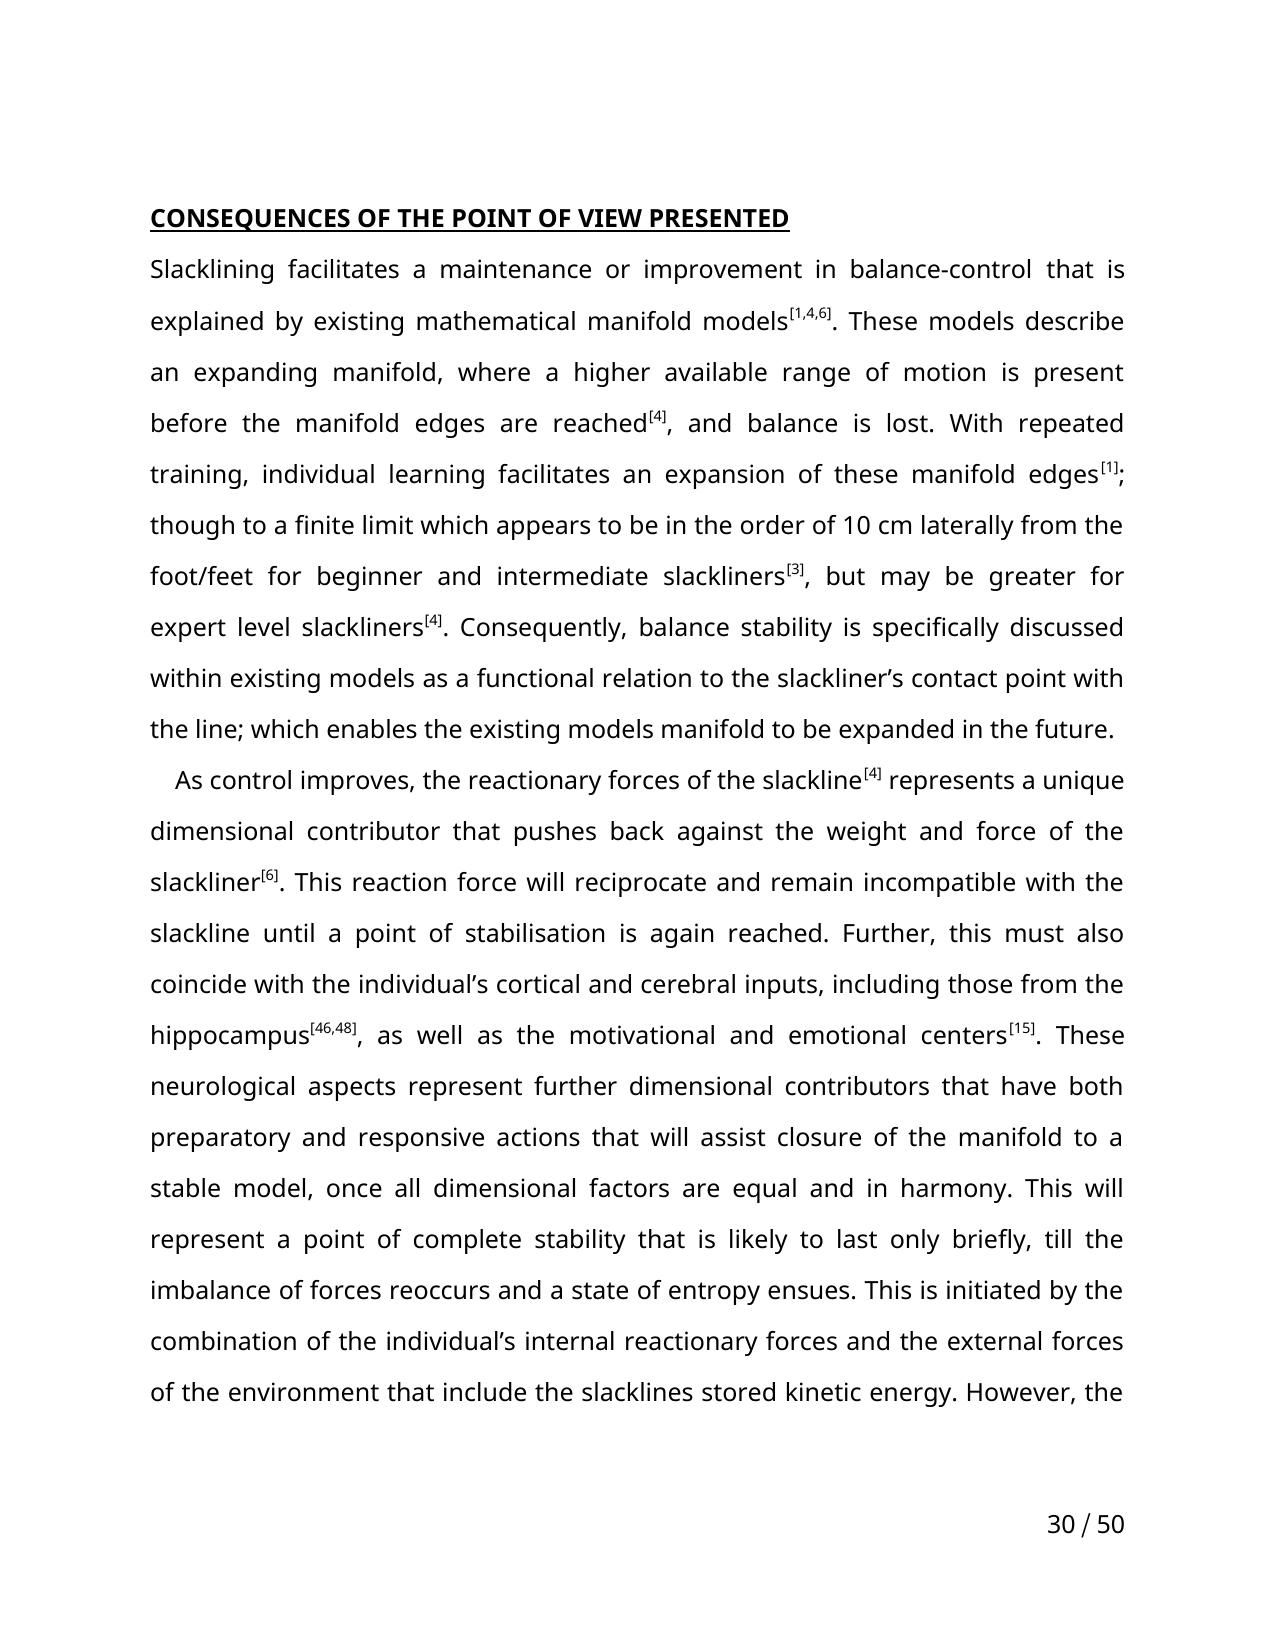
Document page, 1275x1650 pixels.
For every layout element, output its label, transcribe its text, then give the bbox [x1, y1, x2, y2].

text CONSEQUENCES OF THE POINT OF VIEW PRESENTED [150, 201, 1125, 235]
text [150, 762, 1125, 1409]
text Slacklining facilitates a maintenance or improvement in balance-control that is explained by existing mathematical manifold models[1,4,6]. These models describe an expanding manifold, where a higher available range of motion is present before the manifold edges are reached[4], and balance is lost. With repeated training, individual learning facilitates an expansion of these manifold edges[1]; though to a finite limit which appears to be in the order of 10 cm laterally from the foot/feet for beginner and intermediate slackliners[3], but may be greater for expert level slackliners[4]. Consequently, balance stability is specifically discussed within existing models as a functional relation to the slackliner’s contact point with the line; which enables the existing models manifold to be expanded in the future. [150, 252, 1125, 746]
